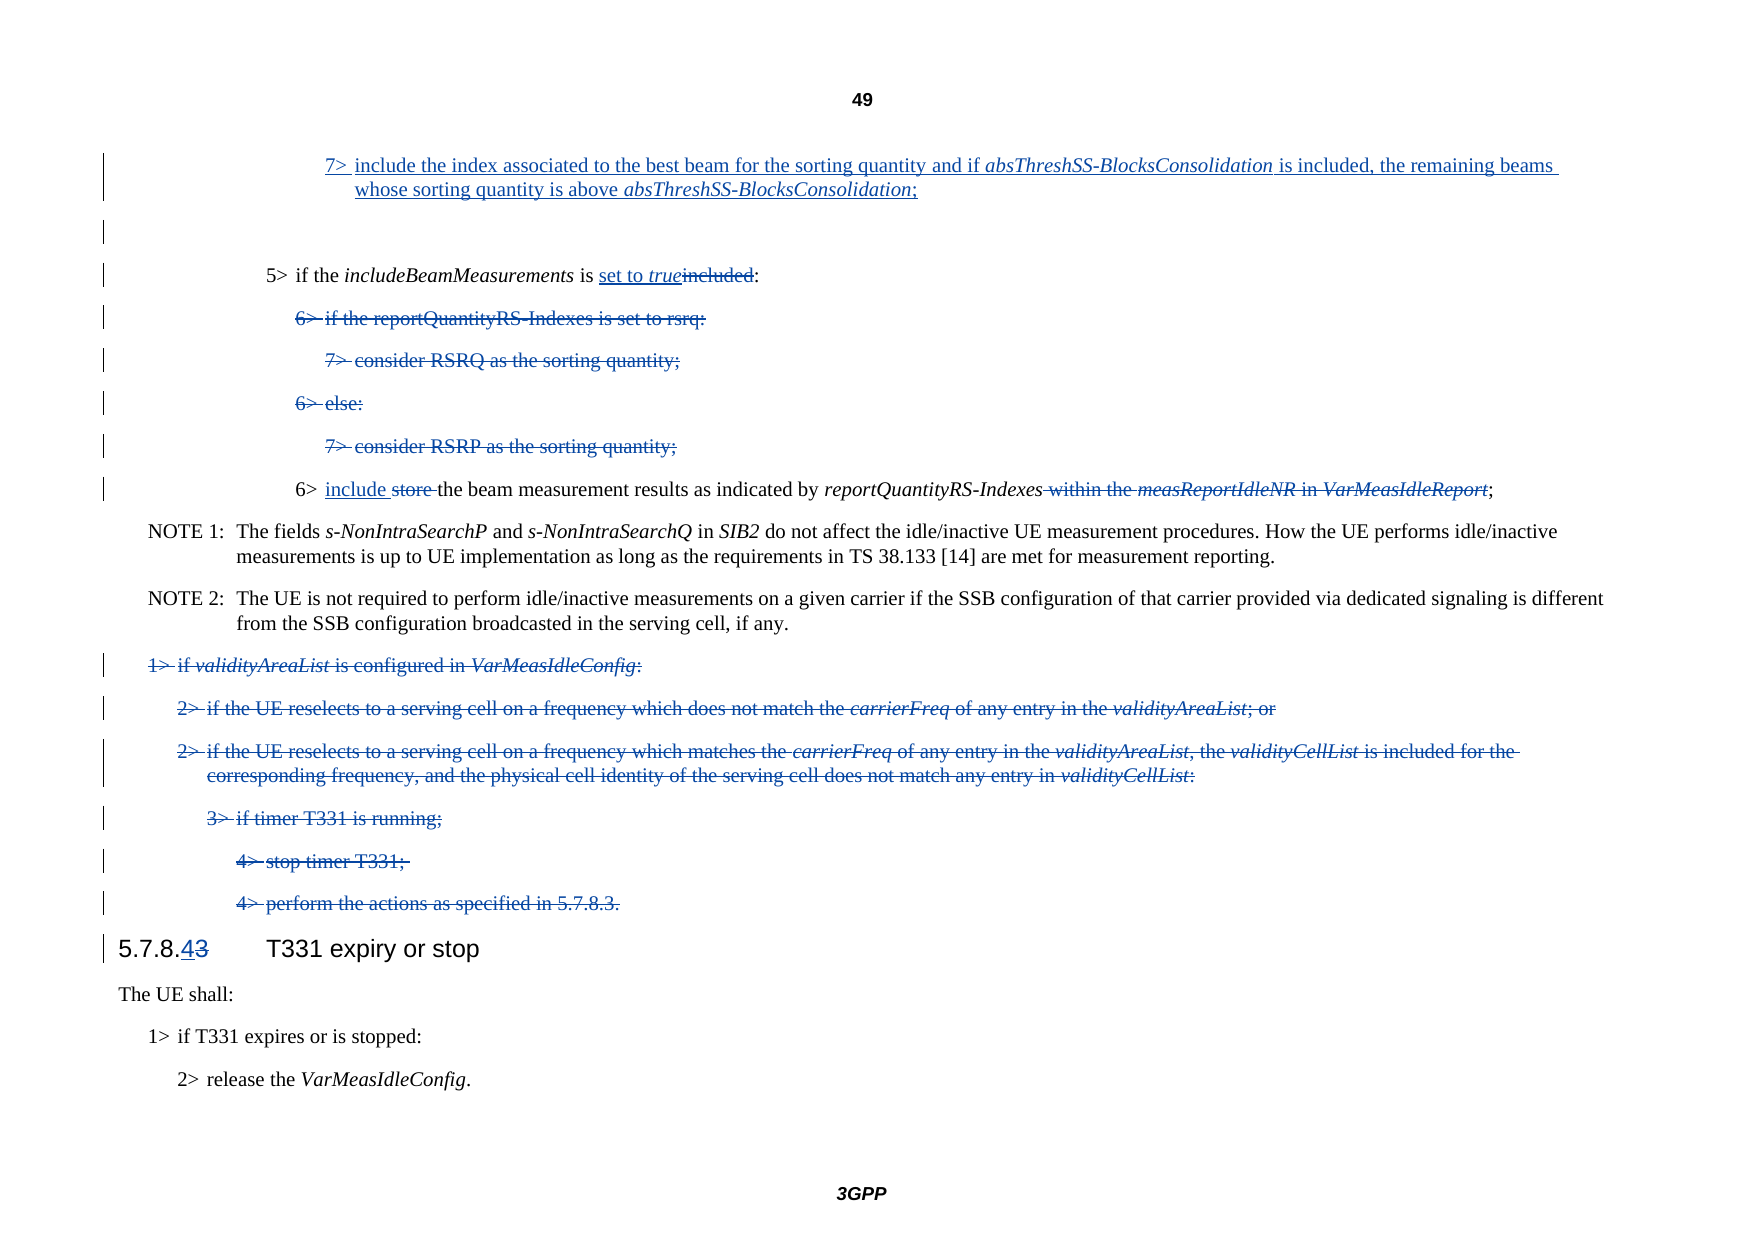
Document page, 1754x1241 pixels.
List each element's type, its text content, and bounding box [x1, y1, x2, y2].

subtitle 5.7.8. T331 expiry or stop [118, 934, 1606, 963]
text NOTE 2: The UE is not required to perform idle/inactive measurements on a given carrier if the SSB configuration of that carrier provided via dedicated signaling is different from the SSB configuration broadcasted in the serving cell, if any. [148, 586, 1606, 634]
text 1> if T331 expires or is stopped: [148, 1024, 1606, 1048]
text NOTE 1: The fields s-NonIntraSearchP and s-NonIntraSearchQ in SIB2 do not affect the idle/inactive UE measurement procedures. How the UE performs idle/inactive measurements is up to UE implementation as long as the requirements in TS 38.133 [14] are met for measurement reporting. [148, 519, 1606, 568]
text The UE shall: [118, 982, 1606, 1006]
text 5> if the includeBeamMeasurements is : [266, 263, 1606, 287]
text 2> release the VarMeasIdleConfig. [177, 1067, 1606, 1091]
text 6> the beam measurement results as indicated by reportQuantityRS-Indexes; [295, 477, 1606, 501]
